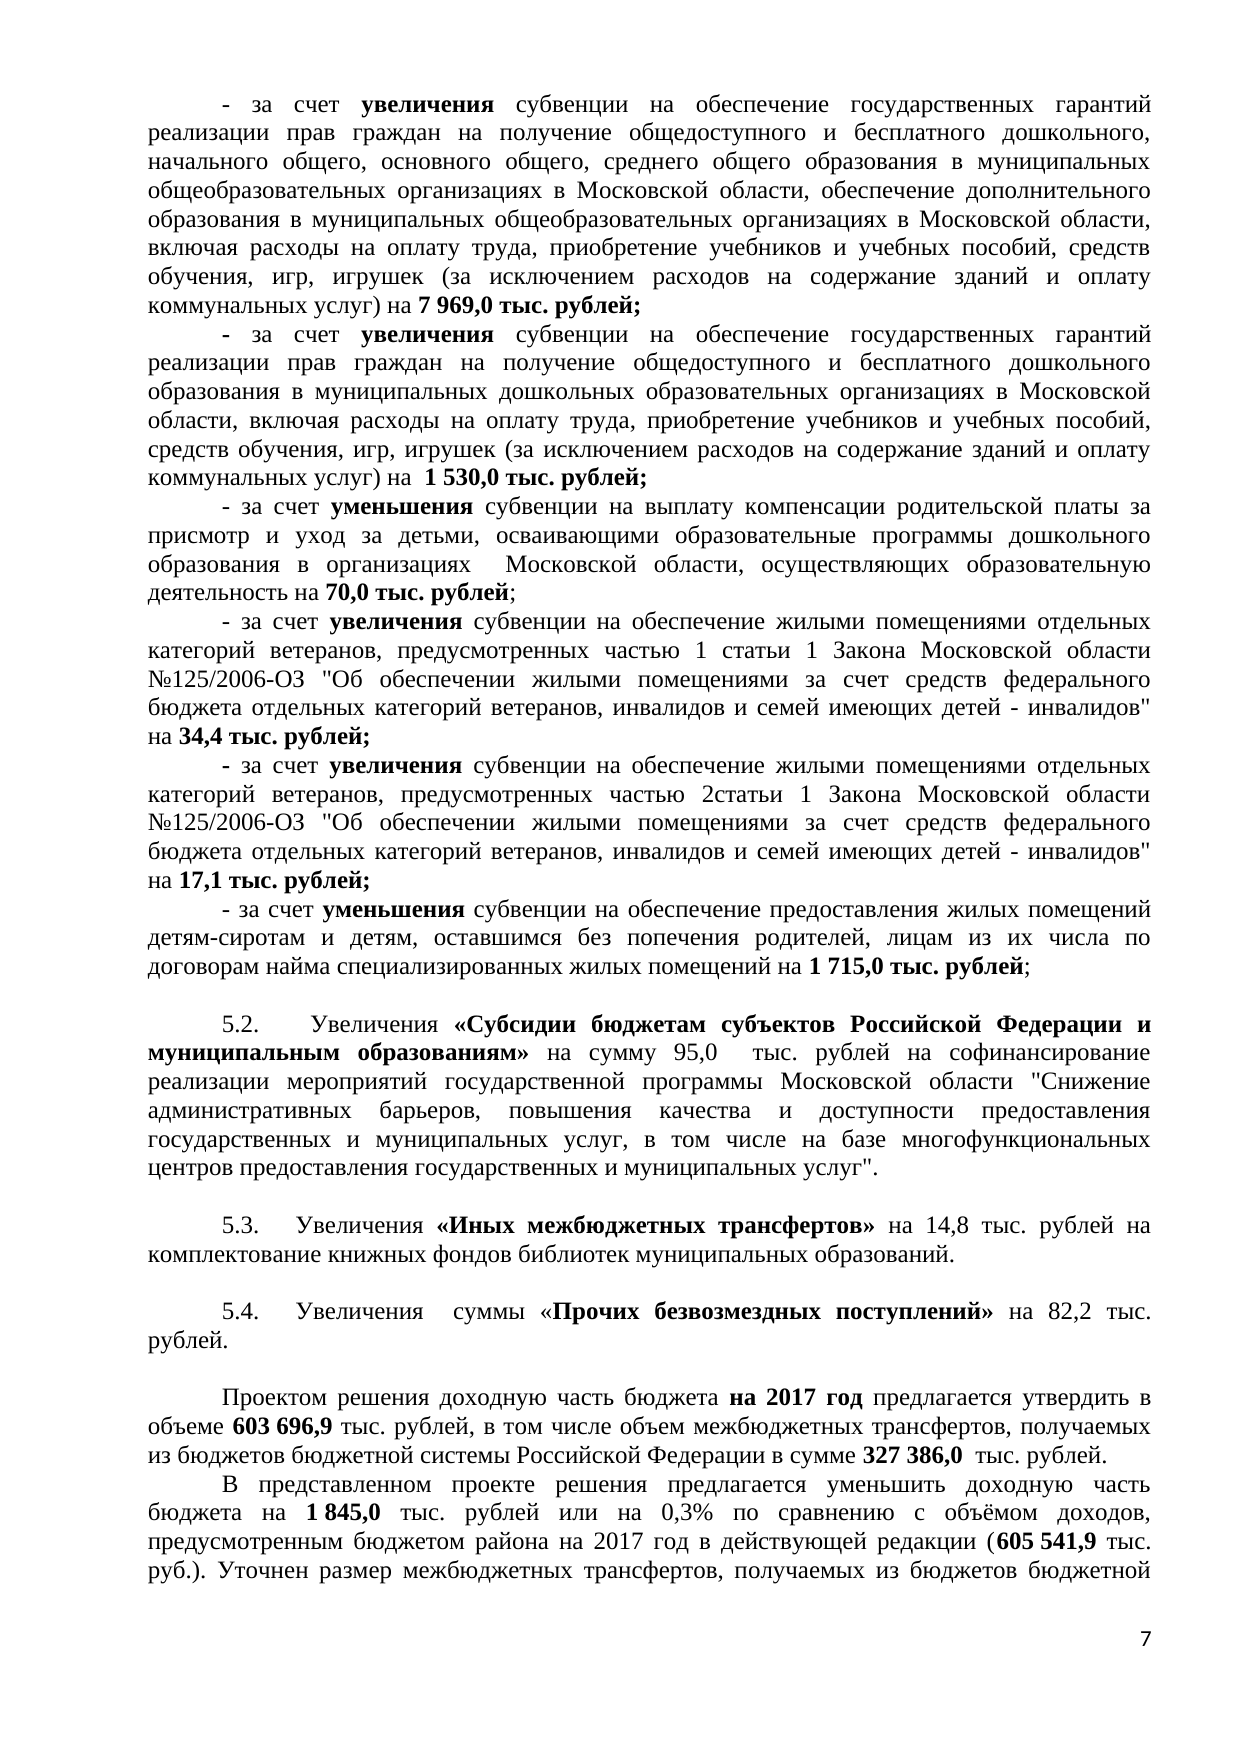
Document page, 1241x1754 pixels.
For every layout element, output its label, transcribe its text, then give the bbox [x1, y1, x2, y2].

text - за счет уменьшения субвенции на выплату компенсации родительской платы за присмотр и уход за детьми, осваивающими образовательные программы дошкольного образования в организациях Московской области, осуществляющих образовательную деятельность на 70,0 тыс. рублей; [148, 491, 1152, 606]
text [148, 1469, 1152, 1584]
text - за счет уменьшения субвенции на обеспечение предоставления жилых помещений детям-сиротам и детям, оставшимся без попечения родителей, лицам из их числа по договорам найма специализированных жилых помещений на 1 715,0 тыс. рублей; [148, 894, 1152, 980]
text - за счет увеличения субвенции на обеспечение государственных гарантий реализации прав граждан на получение общедоступного и бесплатного дошкольного, начального общего, основного общего, среднего общего образования в муниципальных общеобразовательных организациях в Московской области, обеспечение дополнительного образования в муниципальных общеобразовательных организациях в Московской области, включая расходы на оплату труда, приобретение учебников и учебных пособий, средств обучения, игр, игрушек (за исключением расходов на содержание зданий и оплату коммунальных услуг) на 7 969,0 тыс. рублей; [148, 89, 1152, 319]
list Увеличения «Иных межбюджетных трансфертов» на 14,8 тыс. рублей на комплектование книжных фондов библиотек муниципальных образований. [148, 1210, 1152, 1267]
text Проектом решения доходную часть бюджета на 2017 год предлагается утвердить в объеме 603 696,9 тыс. рублей, в том числе объем межбюджетных трансфертов, получаемых из бюджетов бюджетной системы Российской Федерации в сумме 327 386,0 тыс. рублей. [148, 1382, 1152, 1469]
text - за счет увеличения субвенции на обеспечение государственных гарантий реализации прав граждан на получение общедоступного и бесплатного дошкольного образования в муниципальных дошкольных образовательных организациях в Московской области, включая расходы на оплату труда, приобретение учебников и учебных пособий, средств обучения, игр, игрушек (за исключением расходов на содержание зданий и оплату коммунальных услуг) на 1 530,0 тыс. рублей; [148, 319, 1152, 491]
list Увеличения «Субсидии бюджетам субъектов Российской Федерации и муниципальным образованиям» на сумму 95,0 тыс. рублей на софинансирование реализации мероприятий государственной программы Московской области "Снижение административных барьеров, повышения качества и доступности предоставления государственных и муниципальных услуг, в том числе на базе многофункциональных центров предоставления государственных и муниципальных услуг". [148, 1009, 1152, 1181]
text - за счет увеличения субвенции на обеспечение жилыми помещениями отдельных категорий ветеранов, предусмотренных частью 1 статьи 1 Закона Московской области №125/2006-ОЗ "Об обеспечении жилыми помещениями за счет средств федерального бюджета отдельных категорий ветеранов, инвалидов и семей имеющих детей - инвалидов" на 34,4 тыс. рублей; [148, 606, 1152, 750]
list Увеличения суммы «Прочих безвозмездных поступлений» на 82,2 тыс. рублей. [148, 1296, 1152, 1354]
text - за счет увеличения субвенции на обеспечение жилыми помещениями отдельных категорий ветеранов, предусмотренных частью 2статьи 1 Закона Московской области №125/2006-ОЗ "Об обеспечении жилыми помещениями за счет средств федерального бюджета отдельных категорий ветеранов, инвалидов и семей имеющих детей - инвалидов" на 17,1 тыс. рублей; [148, 750, 1152, 894]
